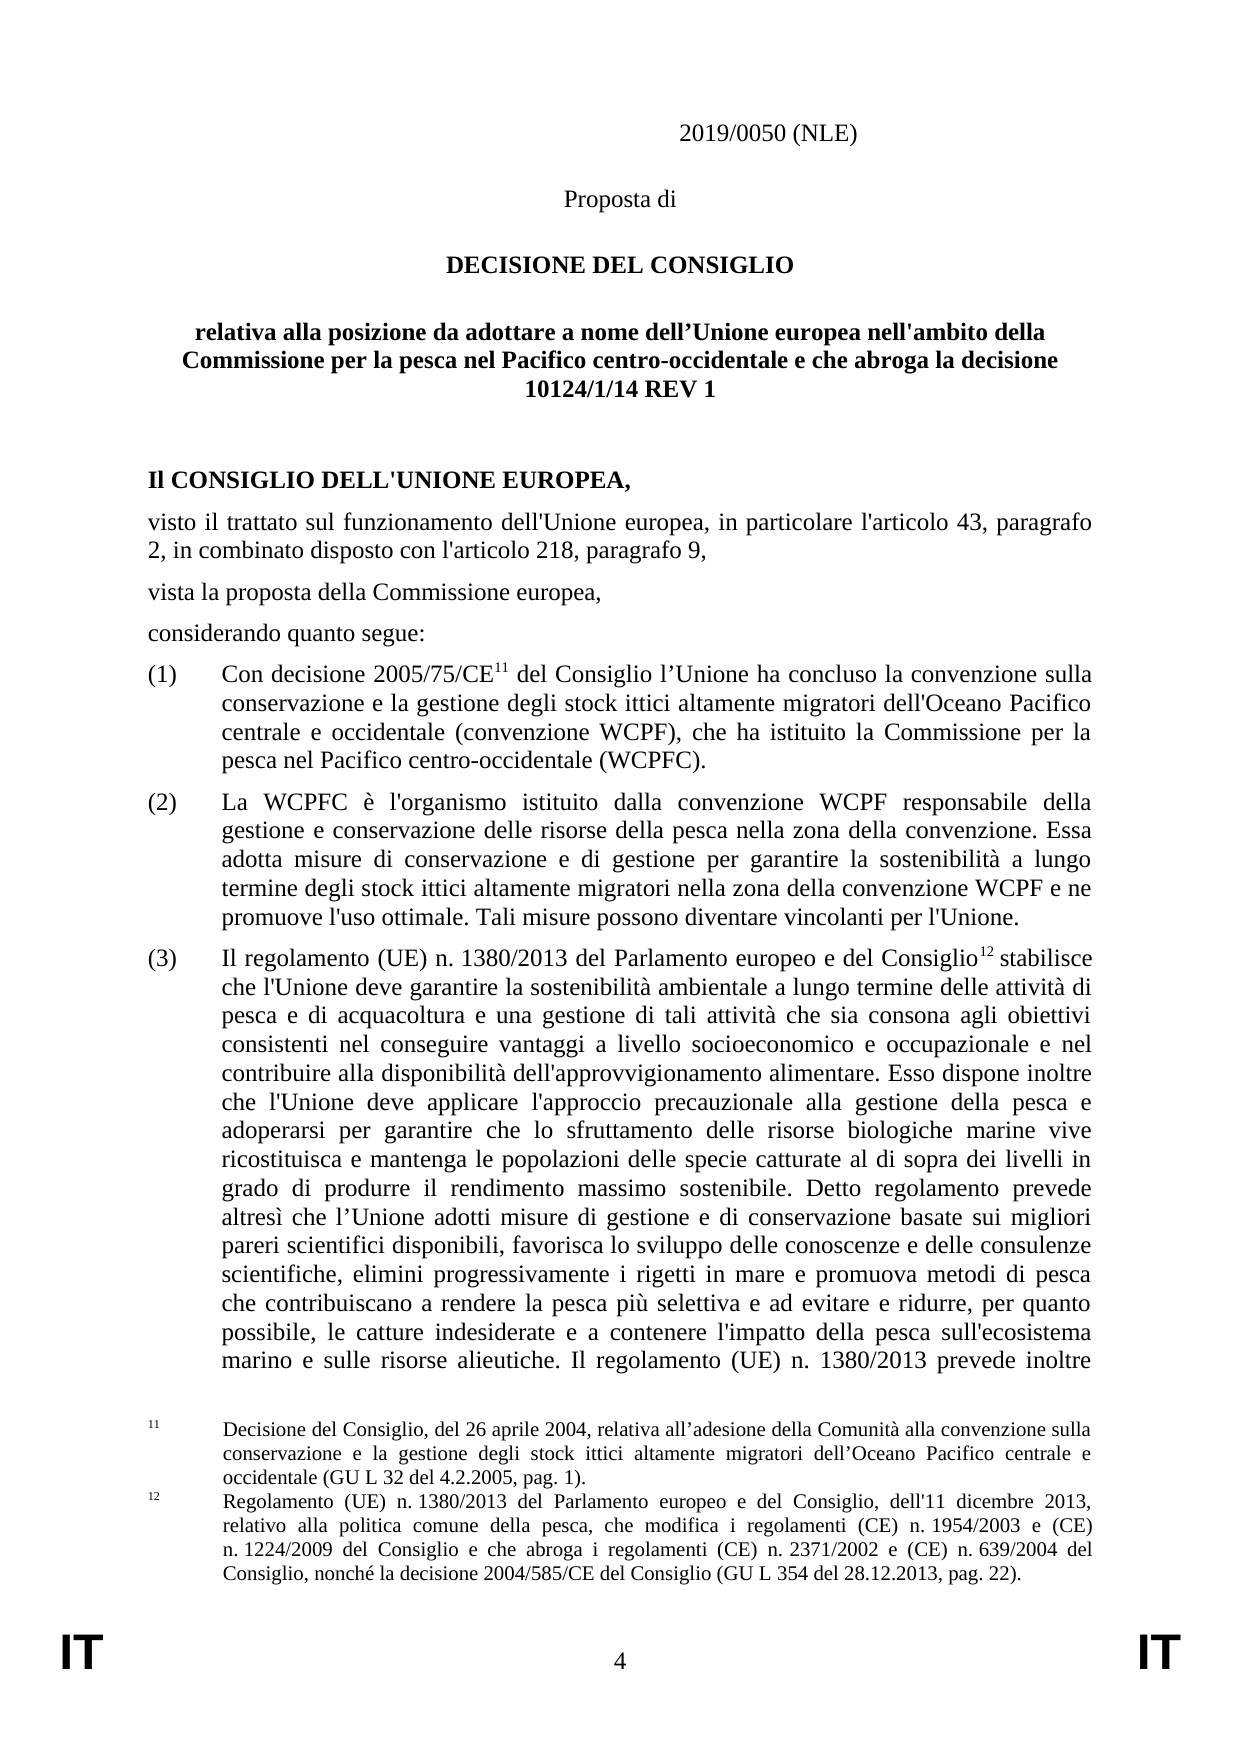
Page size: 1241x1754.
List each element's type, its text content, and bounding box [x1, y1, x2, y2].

text DECISIONE DEL CONSIGLIO [148, 251, 1093, 279]
text Il CONSIGLIO DELL'UNIONE EUROPEA, [148, 466, 1093, 494]
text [148, 943, 1093, 1374]
text vista la proposta della Commissione europea, [148, 577, 1093, 606]
text considerando quanto segue: [148, 618, 1093, 647]
text (2) La WCPFC è l'organismo istituito dalla convenzione WCPF responsabile della gestione e conservazione delle risorse della pesca nella zona della convenzione. Essa adotta misure di conservazione e di gestione per garantire la sostenibilità a lungo termine degli stock ittici altamente migratori nella zona della convenzione WCPF e ne promuove l'uso ottimale. Tali misure possono diventare vincolanti per l'Unione. [148, 787, 1093, 931]
text (1) Con decisione 2005/75/CE del Consiglio l’Unione ha concluso la convenzione sulla conservazione e la gestione degli stock ittici altamente migratori dell'Oceano Pacifico centrale e occidentale (convenzione WCPF), che ha istituito la Commissione per la pesca nel Pacifico centro-occidentale (WCPFC). [148, 659, 1093, 774]
text relativa alla posizione da adottare a nome dell’Unione europea nell'ambito della Commissione per la pesca nel Pacifico centro-occidentale e che abroga la decisione 10124/1/14 REV 1 [148, 317, 1093, 403]
text 2019/0050 (NLE) [679, 118, 1093, 147]
text Proposta di [148, 184, 1093, 213]
text visto il trattato sul funzionamento dell'Unione europea, in particolare l'articolo 43, paragrafo 2, in combinato disposto con l'articolo 218, paragrafo 9, [148, 507, 1093, 564]
